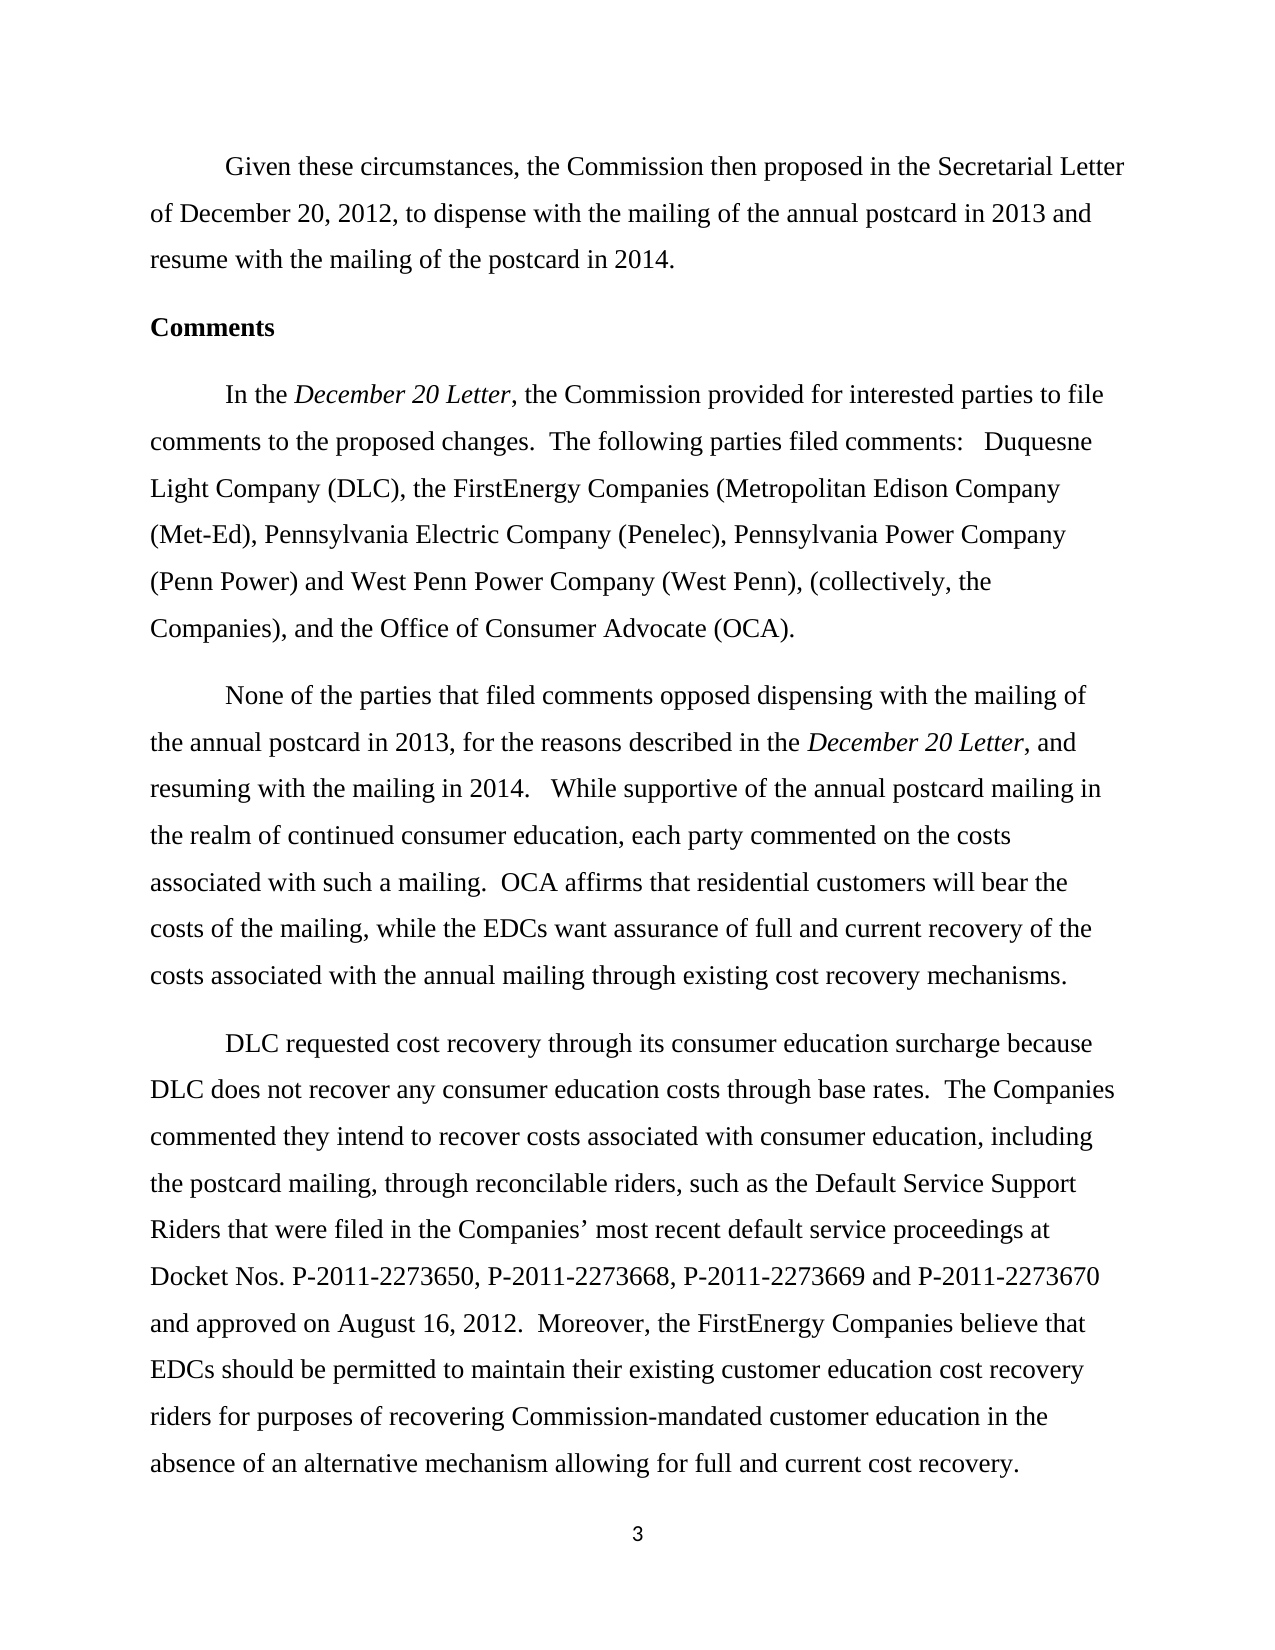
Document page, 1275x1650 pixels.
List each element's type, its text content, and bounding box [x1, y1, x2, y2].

text DLC requested cost recovery through its consumer education surcharge because DLC does not recover any consumer education costs through base rates. The Companies commented they intend to recover costs associated with consumer education, including the postcard mailing, through reconcilable riders, such as the Default Service Support Riders that were filed in the Companies’ most recent default service proceedings at Docket Nos. P-2011-2273650, P-2011-2273668, P-2011-2273669 and P-2011-2273670 and approved on August 16, 2012. Moreover, the FirstEnergy Companies believe that EDCs should be permitted to maintain their existing customer education cost recovery riders for purposes of recovering Commission-mandated customer education in the absence of an alternative mechanism allowing for full and current cost recovery. [150, 1027, 1125, 1478]
text None of the parties that filed comments opposed dispensing with the mailing of the annual postcard in 2013, for the reasons described in the December 20 Letter, and resuming with the mailing in 2014. While supportive of the annual postcard mailing in the realm of continued consumer education, each party commented on the costs associated with such a mailing. OCA affirms that residential customers will bear the costs of the mailing, while the EDCs want assurance of full and current recovery of the costs associated with the annual mailing through existing cost recovery mechanisms. [150, 679, 1125, 990]
text Given these circumstances, the Commission then proposed in the Secretarial Letter of December 20, 2012, to dispense with the mailing of the annual postcard in 2013 and resume with the mailing of the postcard in 2014. [150, 150, 1125, 274]
text In the December 20 Letter, the Commission provided for interested parties to file comments to the proposed changes. The following parties filed comments: Duquesne Light Company (DLC), the FirstEnergy Companies (Metropolitan Edison Company (Met-Ed), Pennsylvania Electric Company (Penelec), Pennsylvania Power Company (Penn Power) and West Penn Power Company (West Penn), (collectively, the Companies), and the Office of Consumer Advocate (OCA). [150, 378, 1125, 643]
text Comments [150, 311, 1125, 342]
